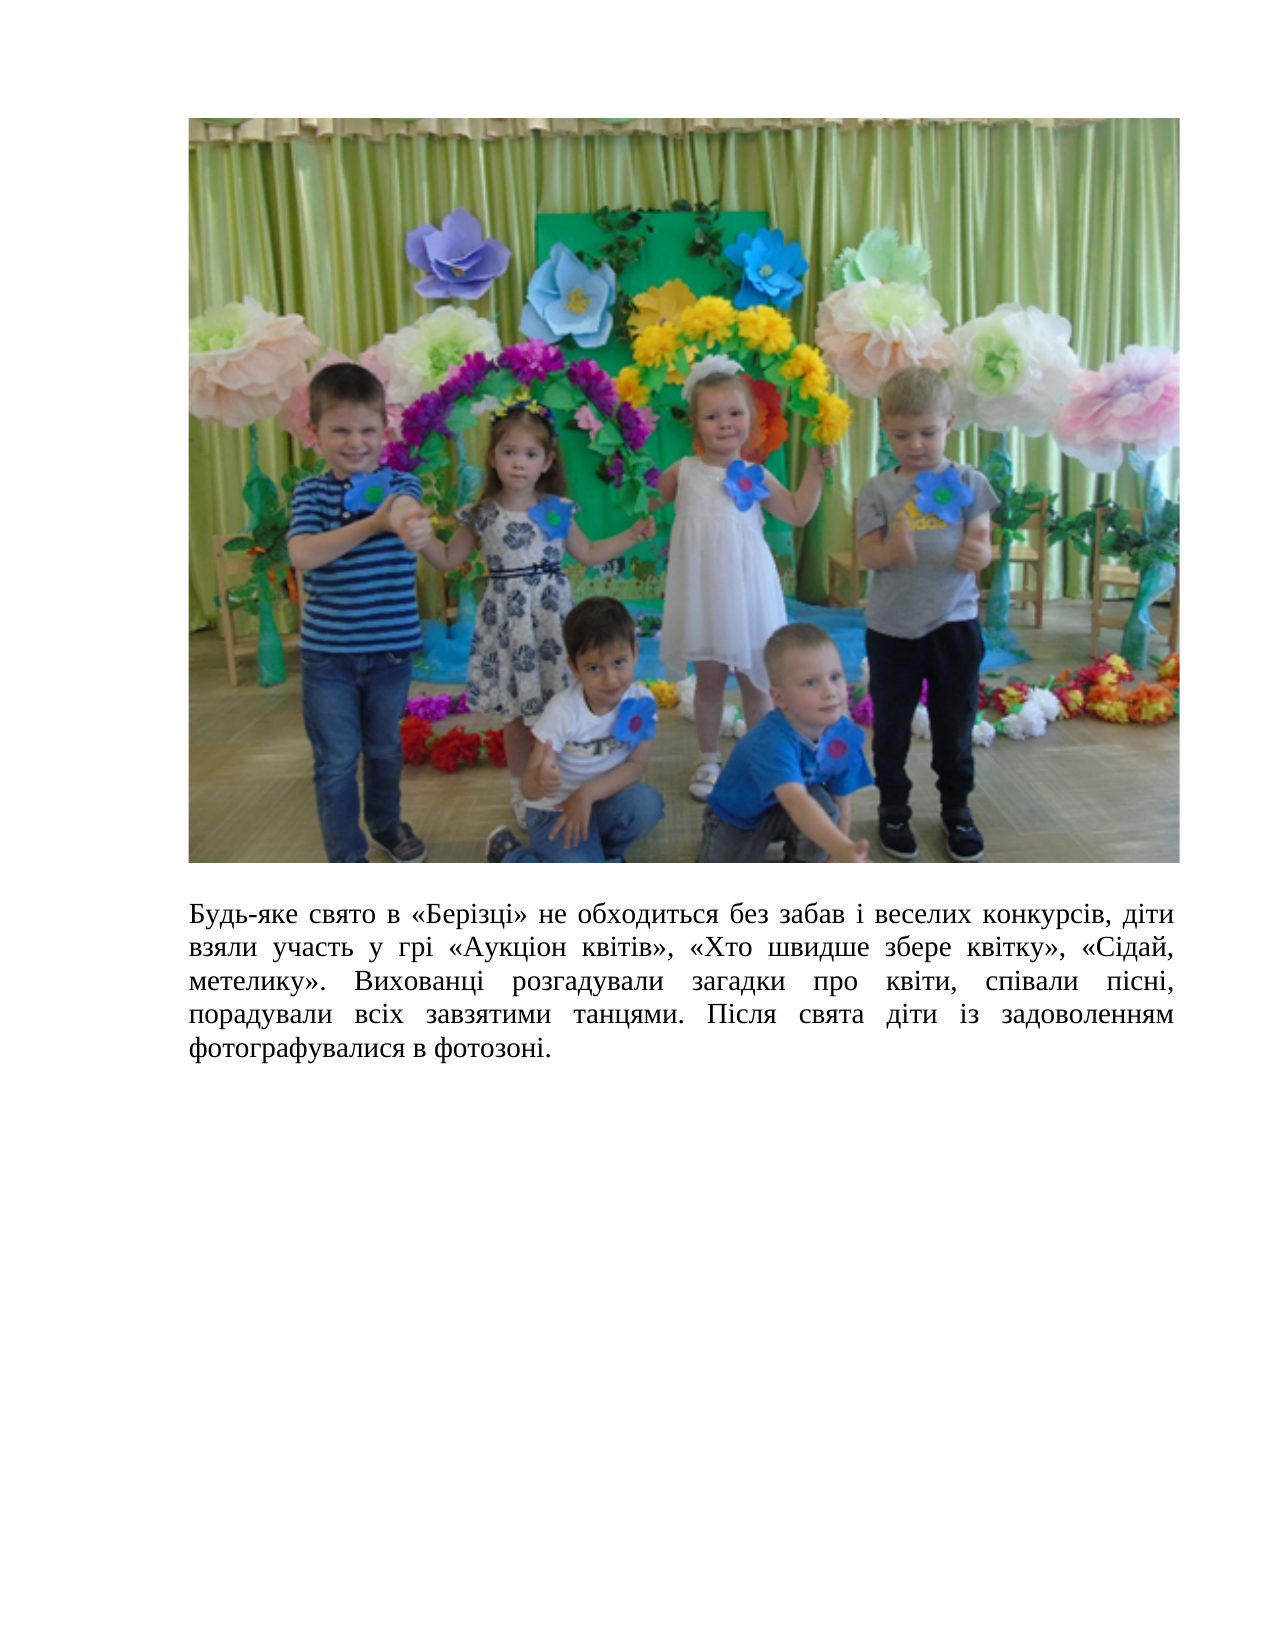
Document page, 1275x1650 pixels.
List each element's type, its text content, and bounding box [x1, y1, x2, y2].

picture [188, 118, 1180, 863]
table_header Не дивлячись на всі примхи погоди, в дитячому садочку № 2 «Берізка» пройшла яскрава, радісна й незабутня музична розвага «Бал квітів». Щоб «Бал квітів» був веселим, завзятим і незабутнім до нього заздалегідь підготувалися й педагоги, й вихованці: виготовляли елементи костюмів, зробили яскраву фотозону, розучували пісні й таночки. Малюків зустрічала Фея Квітів, яка запросила всіх до своєї чарівної країни, де на хлопчиків та дівчаток чекало багато неймовірних пригод та радості. Будь-яке свято в «Берізці» не обходиться без забав і веселих конкурсів, діти взяли участь у грі «Аукціон квітів», «Хто швидше збере квітку», «Сідай, метелику». Вихованці розгадували загадки про квіти, співали пісні, порадували всіх завзятими танцями. Після свята діти із задоволенням фотографувалися в фотозоні. Слід зазначити, що проведення подібних розваг і свят сприяє розвитку у дітей розуміння прекрасного, виховує любов і дбайливе ставлення до світу рослин. І, якщо кожен з нас буде дбайливо ставитися до цього світу, значить, природа й людина ще довгі тисячоліття будуть жити в гармонії. [177, 118, 1186, 1097]
